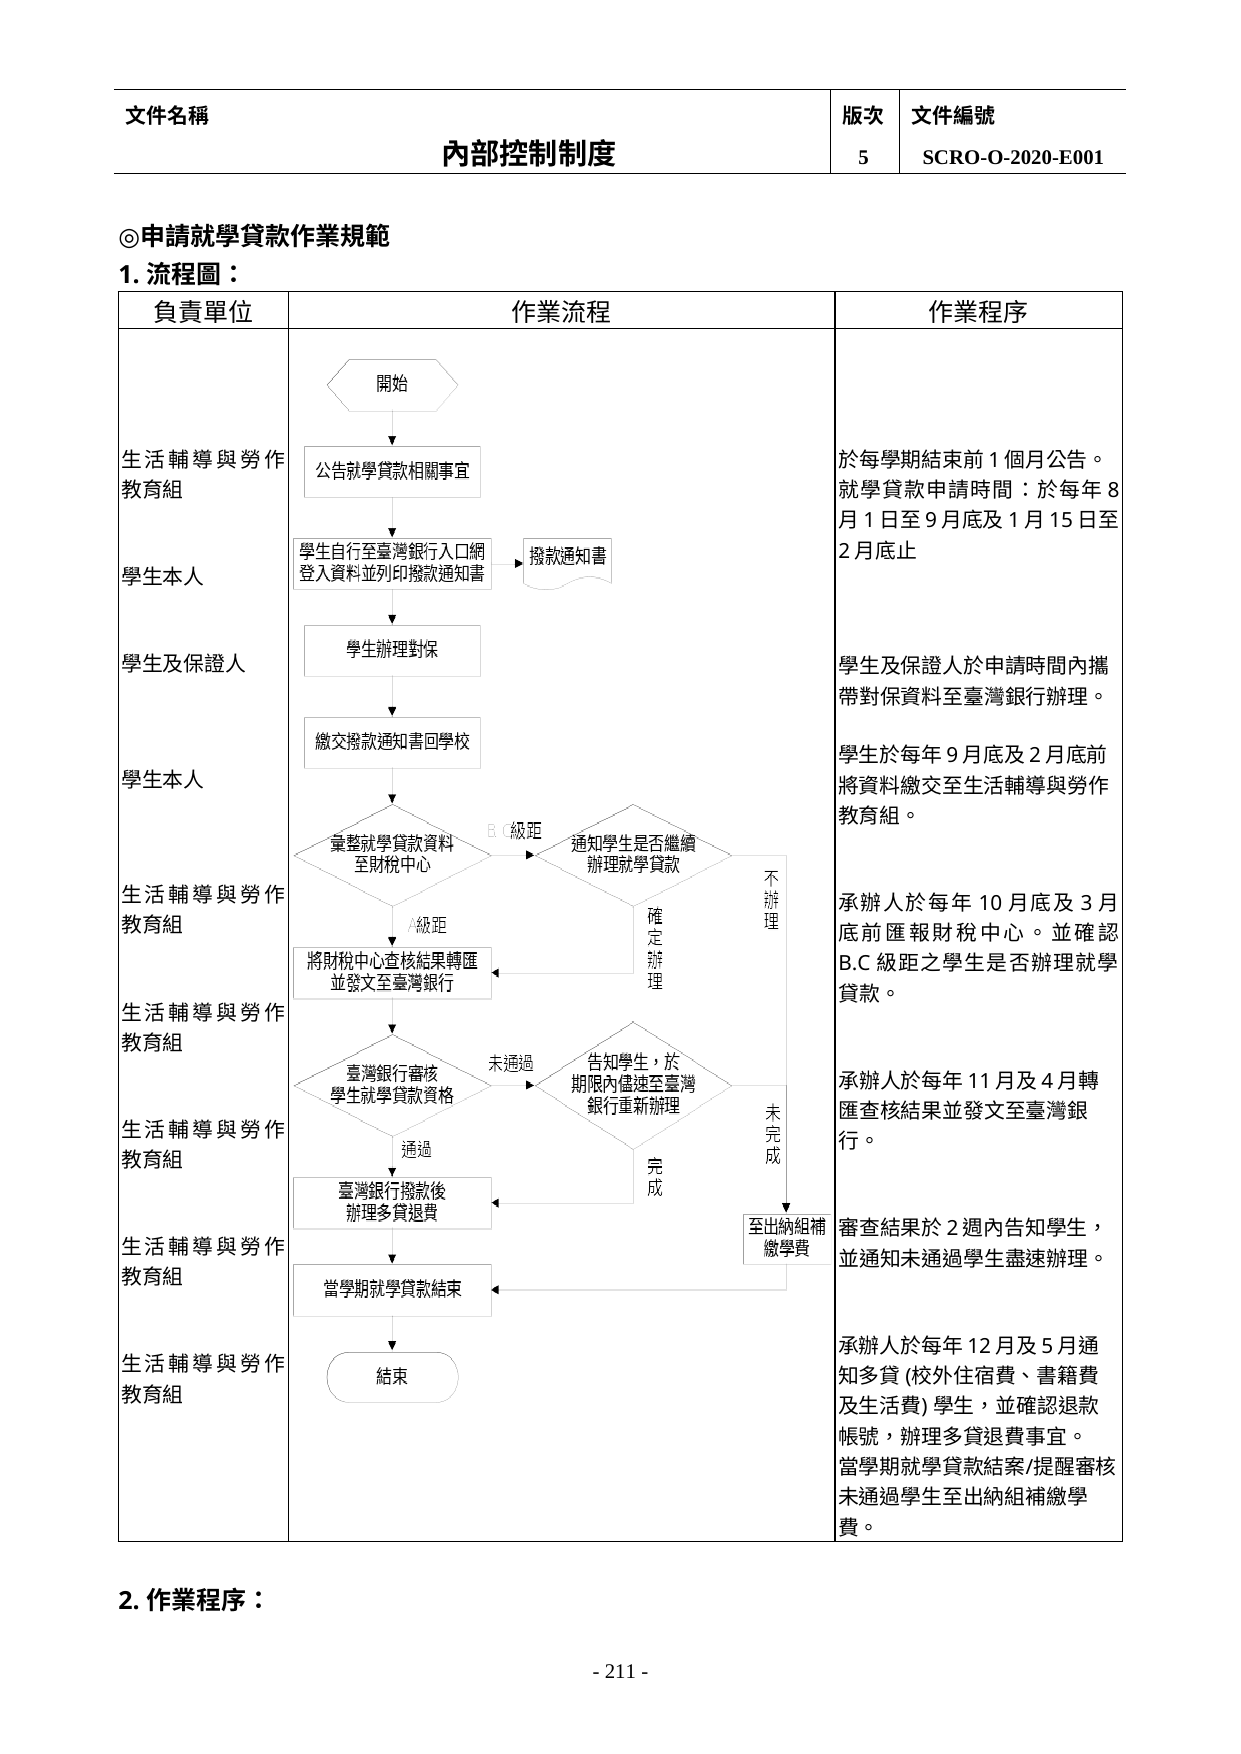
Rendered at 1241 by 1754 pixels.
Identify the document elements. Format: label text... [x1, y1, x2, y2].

table_header 負責單位 [119, 292, 288, 328]
list 作業程序： [118, 1579, 1119, 1617]
table_header 作業流程 [289, 292, 834, 328]
table_cell 生活輔導與勞作教育組 學生本人 學生及保證人 學生本人 生活輔導與勞作教育組 生活輔導與勞作教育組 生活輔導與勞作教育組 生活輔導與勞作教育組 生活輔導與勞作教育組 [119, 329, 288, 1541]
list 流程圖： [118, 253, 1119, 291]
table_cell [289, 329, 834, 1541]
table_header 作業程序 [836, 292, 1122, 328]
text ◎申請就學貸款作業規範 [118, 216, 1119, 253]
table_cell 於每學期結束前1個月公告。 就學貸款申請時間：於每年至9月底及至2月底止 學生及保證人於申請時間內攜帶對保資料至臺灣銀行辦理。 學生於每年9月底及2月底前將資料繳交至生活輔導與勞作教育組。 承辦人於每年10月底及3月底前匯報財稅中心。並確認B.C級距之學生是否辦理就學貸款。 承辦人於每年11月及4月轉匯查核結果並發文至臺灣銀行。 審查結果於2週內告知學生，並通知未通過學生盡速辦理。 承辦人於每年12月及5月通知多貸 (校外住宿費、書籍費及生活費) 學生，並確認退款帳號，辦理多貸退費事宜。 當學期就學貸款結案/提醒審核未通過學生至出納組補繳學費。 [836, 329, 1122, 1541]
